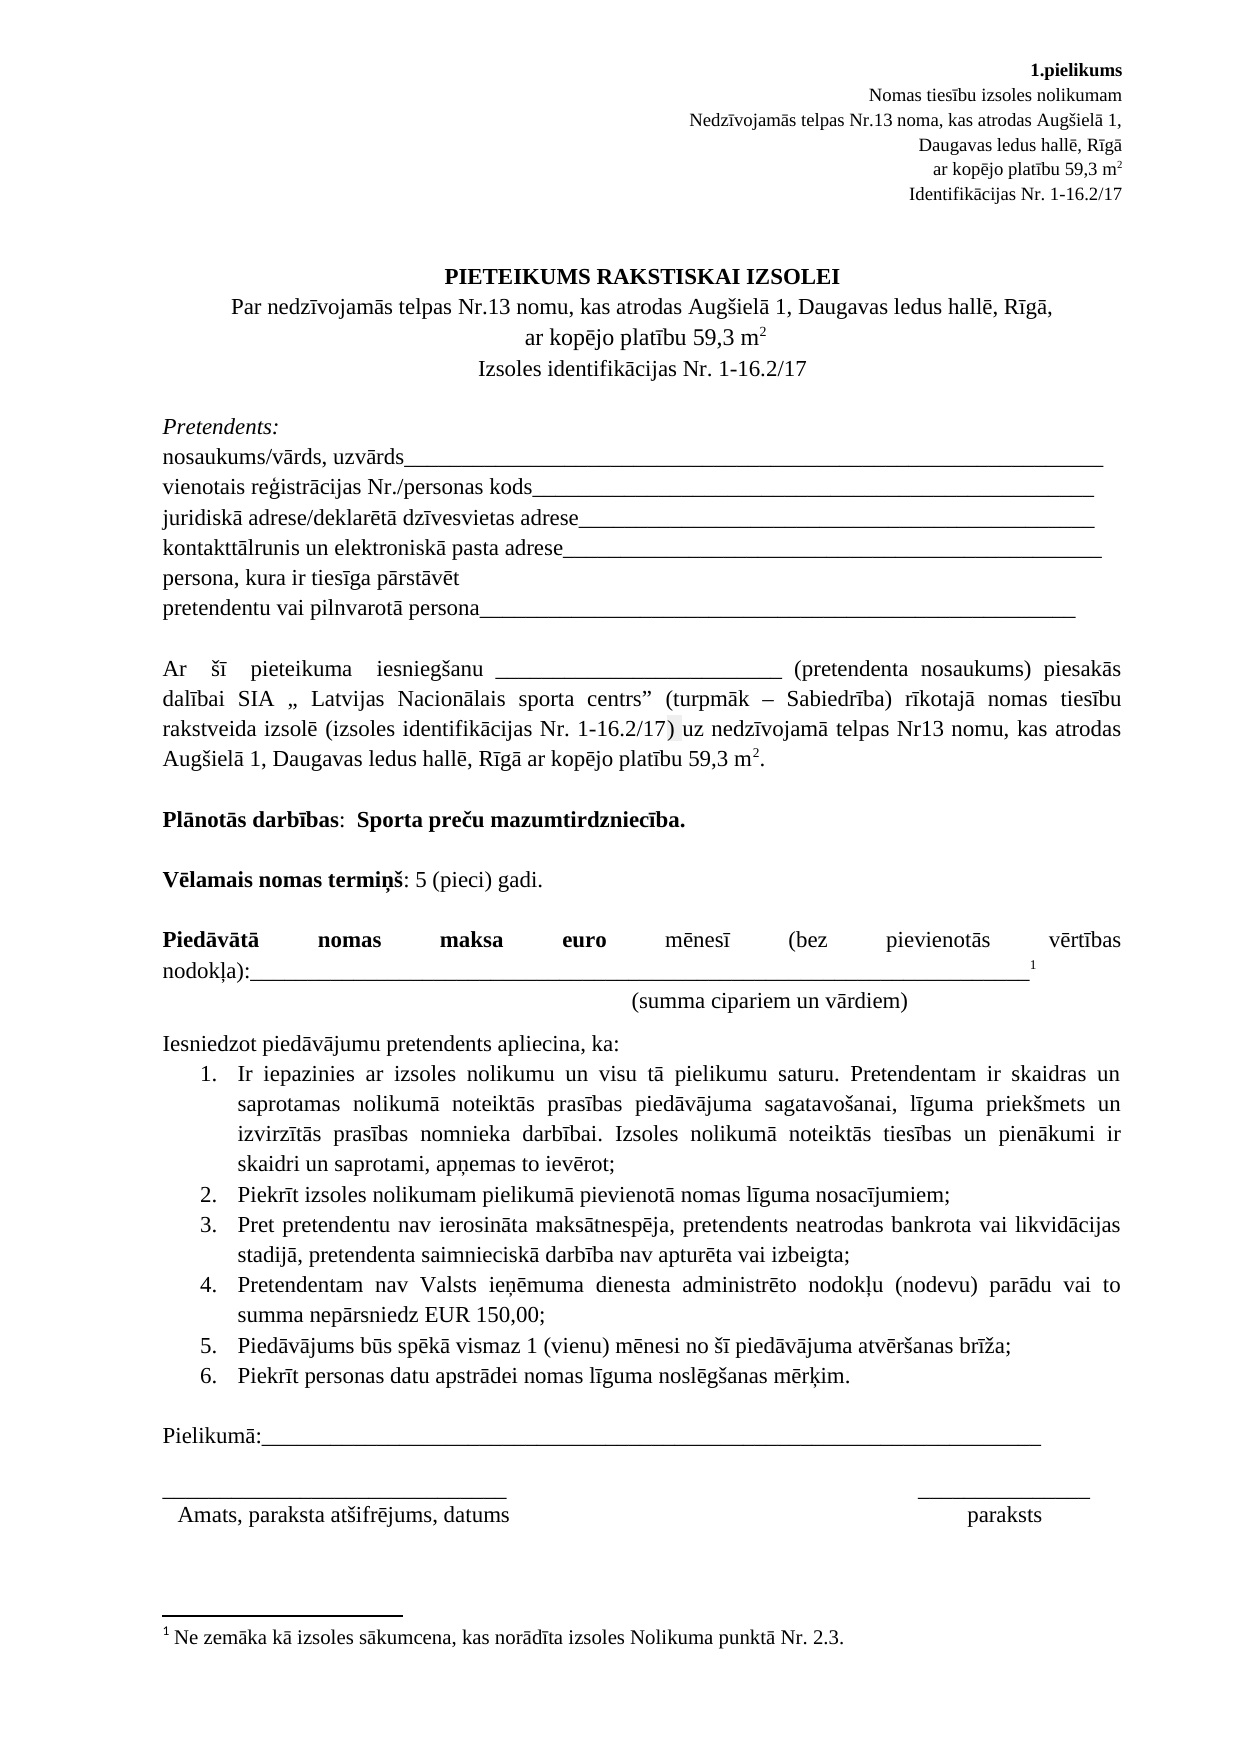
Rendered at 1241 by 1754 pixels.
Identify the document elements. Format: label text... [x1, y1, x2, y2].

text Daugavas ledus hallē, Rīgā [162, 133, 1122, 155]
text 1.pielikums [162, 59, 1122, 81]
list Ir iepazinies ar izsoles nolikumu un visu tā pielikumu saturu. Pretendentam ir skaidras un saprotamas nolikumā noteiktās prasības piedāvājuma sagatavošanai, līguma priekšmets un izvirzītās prasības nomnieka darbībai. Izsoles nolikumā noteiktās tiesības un pienākumi ir skaidri un saprotami, apņemas to ievērot; [200, 1060, 1122, 1177]
text Par nedzīvojamās telpas Nr.13 nomu, kas atrodas Augšielā 1, Daugavas ledus hallē, Rīgā, [162, 293, 1122, 319]
text Piedāvātā nomas maksa euro mēnesī (bez pievienotās vērtības nodokļa):____________________________________________________________________ [162, 926, 1122, 983]
text persona, kura ir tiesīga pārstāvēt [162, 564, 1122, 590]
text kontakttālrunis un elektroniskā pasta adrese_______________________________________________ [162, 534, 1122, 560]
list Pret pretendentu nav ierosināta maksātnespēja, pretendents neatrodas bankrota vai likvidācijas stadijā, pretendenta saimnieciskā darbība nav apturēta vai izbeigta; [200, 1211, 1122, 1267]
text nosaukums/vārds, uzvārds_____________________________________________________________ [162, 443, 1122, 469]
text ar kopējo platību 59,3 m2 [162, 158, 1122, 180]
text Pretendents: [162, 413, 1122, 439]
text Nedzīvojamās telpas Nr.13 noma, kas atrodas Augšielā 1, [162, 109, 1122, 130]
text Nomas tiesību izsoles nolikumam [162, 84, 1122, 105]
text Plānotās darbības: Sporta preču mazumtirdzniecība. [162, 806, 1122, 832]
text juridiskā adrese/deklarētā dzīvesvietas adrese_____________________________________________ [162, 503, 1122, 530]
text vienotais reģistrācijas Nr./personas kods_________________________________________________ [162, 473, 1122, 500]
text Amats, paraksta atšifrējums, datums paraksts [177, 1501, 1122, 1528]
text Identifikācijas Nr. 1-16.2/17 [162, 183, 1122, 204]
text ar kopējo platību 59,3 m2 [162, 323, 1122, 351]
text Pielikumā:____________________________________________________________________ [162, 1422, 1122, 1449]
text (summa cipariem un vārdiem) [162, 987, 1122, 1013]
list Pretendentam nav Valsts ieņēmuma dienesta administrēto nodokļu (nodevu) parādu vai to summa nepārsniedz EUR 150,00; [200, 1271, 1122, 1328]
list Piekrīt izsoles nolikumam pielikumā pievienotā nomas līguma nosacījumiem; [200, 1181, 1122, 1207]
list Piekrīt personas datu apstrādei nomas līguma noslēgšanas mērķim. [200, 1362, 1122, 1388]
text PIETEIKUMS RAKSTISKAI IZSOLEI [162, 263, 1122, 289]
list Piedāvājums būs spēkā vismaz 1 (vienu) mēnesi no šī piedāvājuma atvēršanas brīža; [200, 1332, 1122, 1358]
text pretendentu vai pilnvarotā persona____________________________________________________ [162, 594, 1122, 621]
text ______________________________ _______________ [162, 1475, 1122, 1501]
text Izsoles identifikācijas Nr. 1-16.2/17 [162, 355, 1122, 381]
text Vēlamais nomas termiņš: 5 (pieci) gadi. [162, 866, 1122, 892]
text Ar šī pieteikuma iesniegšanu _________________________ (pretendenta nosaukums) piesakās dalībai SIA „ Latvijas Nacionālais sporta centrs” (turpmāk – Sabiedrība) rīkotajā nomas tiesību rakstveida izsolē (izsoles identifikācijas Nr. 1-16.2/17) uz nedzīvojamā telpas Nr13 nomu, kas atrodas Augšielā 1, Daugavas ledus hallē, Rīgā ar kopējo platību 59,3 m2. [162, 654, 1122, 772]
text Iesniedzot piedāvājumu pretendents apliecina, ka: [162, 1029, 1122, 1056]
